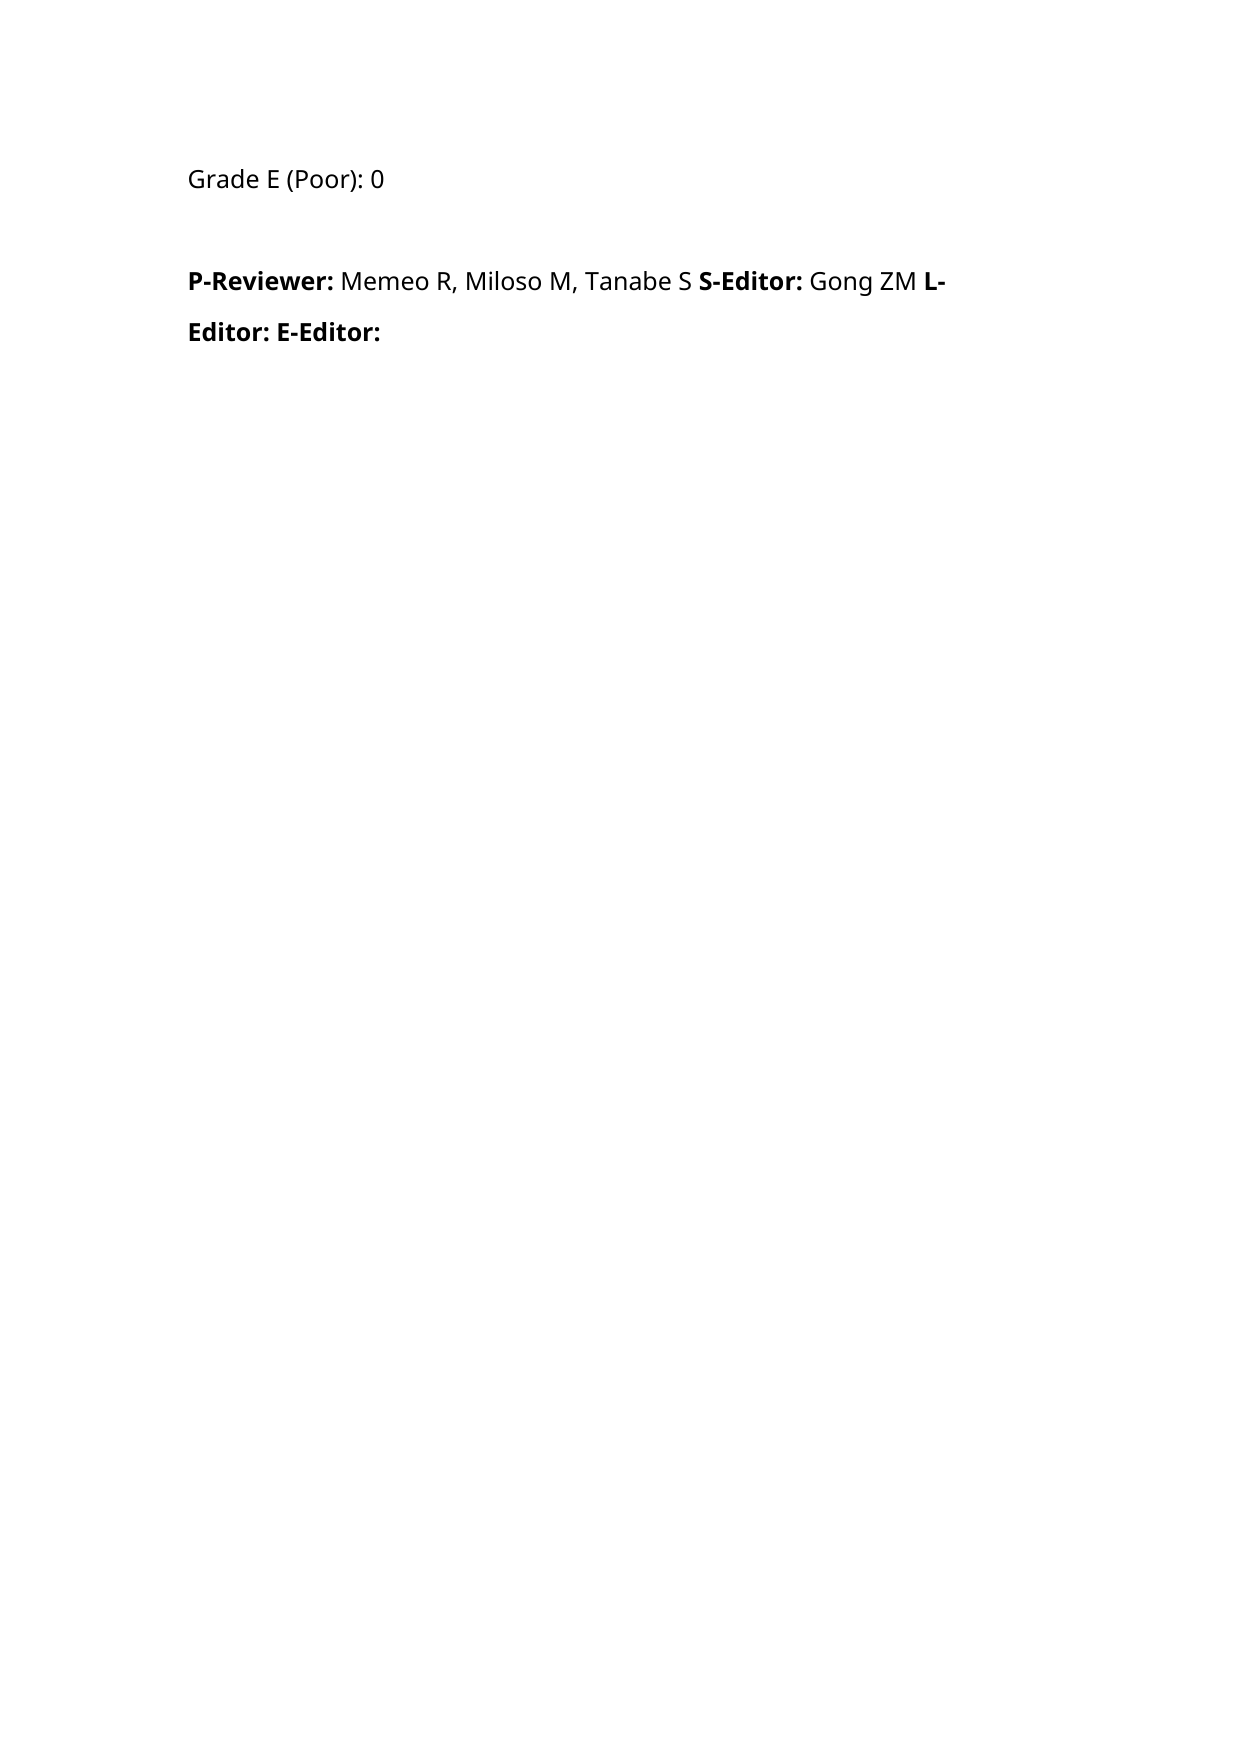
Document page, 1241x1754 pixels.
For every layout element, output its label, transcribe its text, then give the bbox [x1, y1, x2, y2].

text Grade E (Poor): 0 [187, 162, 1053, 196]
text P-Reviewer: Memeo R, Miloso M, Tanabe S S-Editor: Gong ZM L-Editor: E-Editor: [187, 264, 1015, 349]
